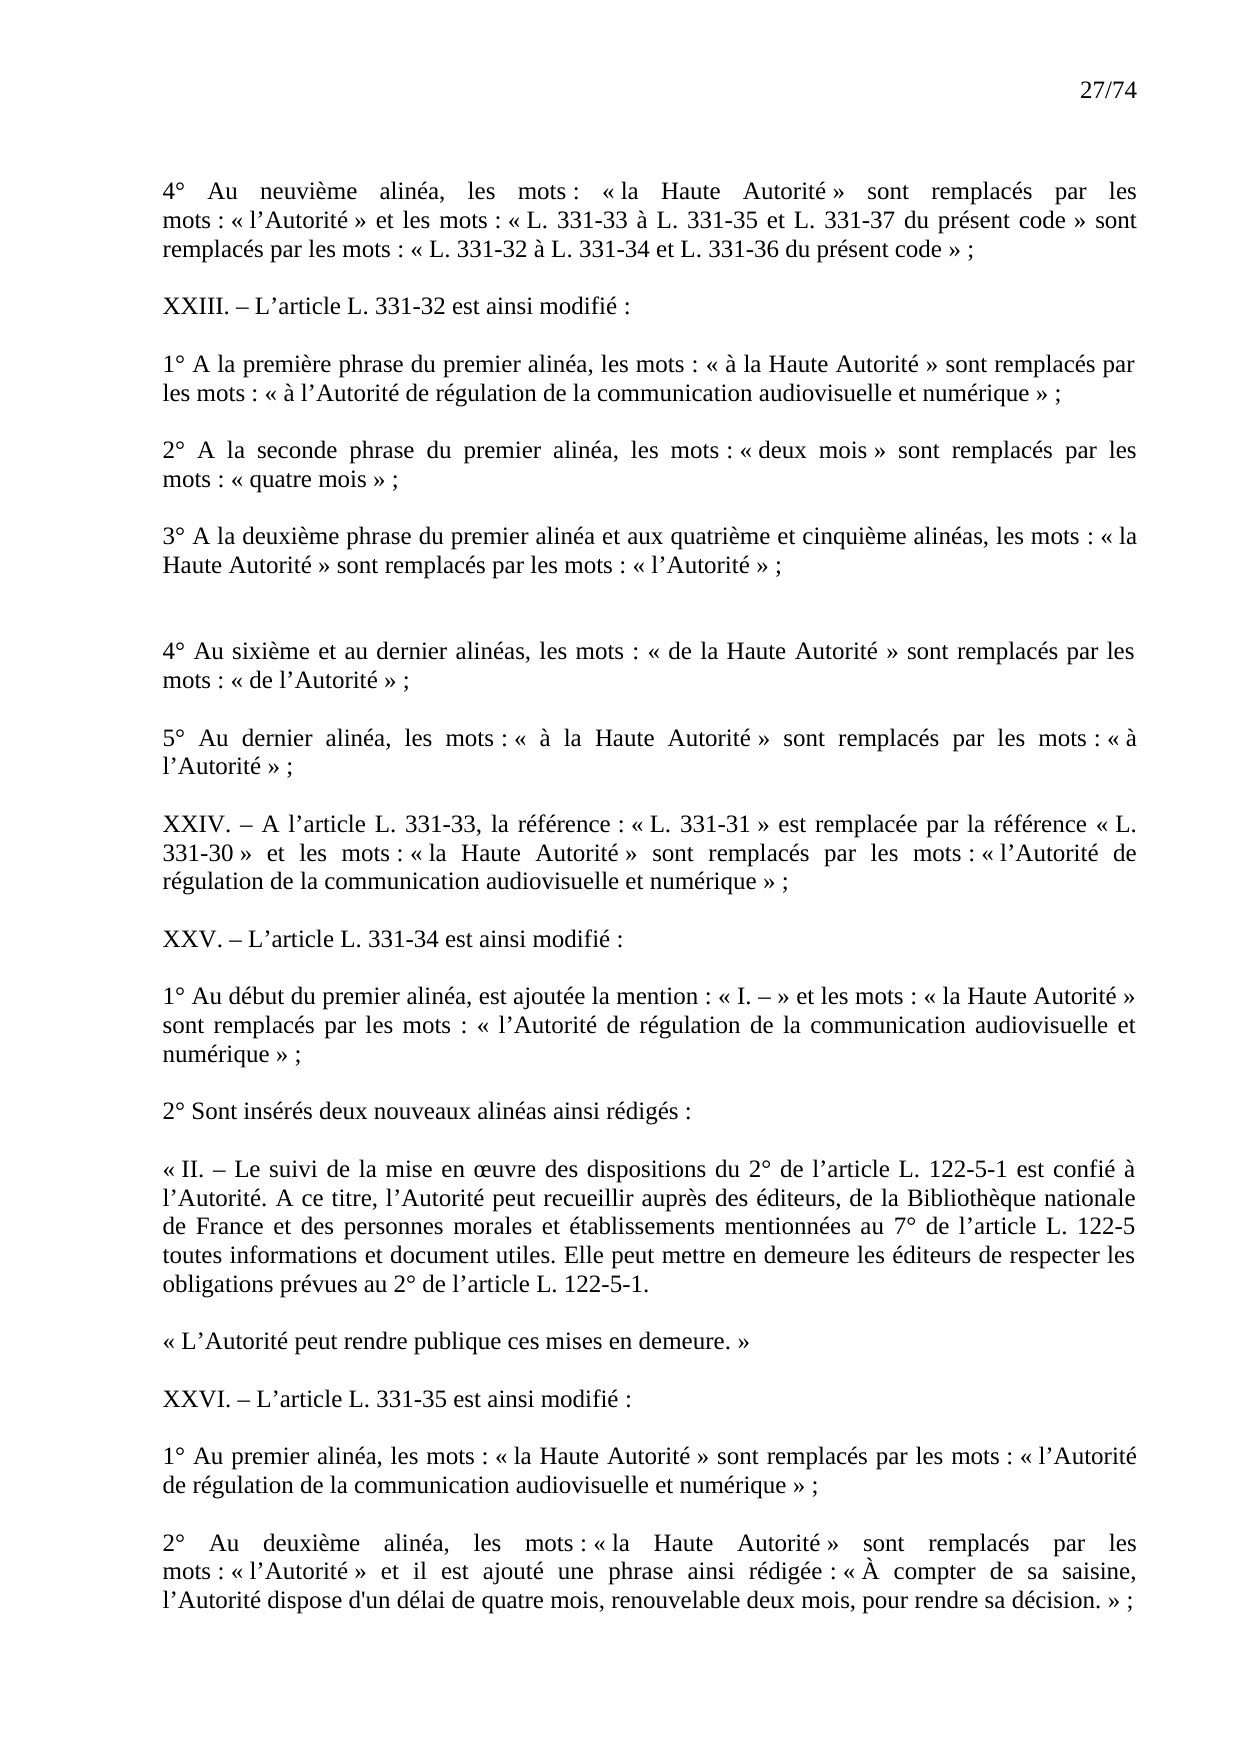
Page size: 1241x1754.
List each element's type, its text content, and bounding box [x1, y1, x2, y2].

text XXVI. – L’article L. 331-35 est ainsi modifié : [162, 1384, 1137, 1413]
text 1° Au premier alinéa, les mots : « la Haute Autorité » sont remplacés par les mots : « l’Autorité de régulation de la communication audiovisuelle et numérique » ; [162, 1441, 1137, 1499]
text XXV. – L’article L. 331-34 est ainsi modifié : [162, 924, 1137, 953]
text XXIV. – A l’article L. 331-33, la référence : « L. 331-31 » est remplacée par la référence « L. 331-30 » et les mots : « la Haute Autorité » sont remplacés par les mots : « l’Autorité de régulation de la communication audiovisuelle et numérique » ; [162, 809, 1137, 895]
text 1° Au début du premier alinéa, est ajoutée la mention : « I. – » et les mots : « la Haute Autorité » sont remplacés par les mots : « l’Autorité de régulation de la communication audiovisuelle et numérique » ; [162, 981, 1137, 1068]
text « L’Autorité peut rendre publique ces mises en demeure. » [162, 1326, 1137, 1355]
text 2° Sont insérés deux nouveaux alinéas ainsi rédigés : [162, 1096, 1137, 1125]
text 4° Au neuvième alinéa, les mots : « la Haute Autorité » sont remplacés par les mots : « l’Autorité » et les mots : « L. 331-33 à L. 331-35 et L. 331-37 du présent code » sont remplacés par les mots : « L. 331-32 à L. 331-34 et L. 331-36 du présent code » ; [162, 176, 1137, 263]
text 5° Au dernier alinéa, les mots : « à la Haute Autorité » sont remplacés par les mots : « à l’Autorité » ; [162, 723, 1137, 780]
text 2° A la seconde phrase du premier alinéa, les mots : « deux mois » sont remplacés par les mots : « quatre mois » ; [162, 435, 1137, 493]
text 2° Au deuxième alinéa, les mots : « la Haute Autorité » sont remplacés par les mots : « l’Autorité » et il est ajouté une phrase ainsi rédigée : « À compter de sa saisine, l’Autorité dispose d'un délai de quatre mois, renouvelable deux mois, pour rendre sa décision. » ; [162, 1528, 1137, 1614]
text 3° A la deuxième phrase du premier alinéa et aux quatrième et cinquième alinéas, les mots : « la Haute Autorité » sont remplacés par les mots : « l’Autorité » ; [162, 521, 1137, 579]
text « II. – Le suivi de la mise en œuvre des dispositions du 2° de l’article L. 122-5-1 est confié à l’Autorité. A ce titre, l’Autorité peut recueillir auprès des éditeurs, de la Bibliothèque nationale de France et des personnes morales et établissements mentionnées au 7° de l’article L. 122-5 toutes informations et document utiles. Elle peut mettre en demeure les éditeurs de respecter les obligations prévues au 2° de l’article L. 122-5-1. [162, 1154, 1137, 1298]
text XXIII. – L’article L. 331-32 est ainsi modifié : [162, 291, 1137, 320]
text 1° A la première phrase du premier alinéa, les mots : « à la Haute Autorité » sont remplacés par les mots : « à l’Autorité de régulation de la communication audiovisuelle et numérique » ; [162, 349, 1137, 406]
text 4° Au sixième et au dernier alinéas, les mots : « de la Haute Autorité » sont remplacés par les mots : « de l’Autorité » ; [162, 636, 1137, 694]
